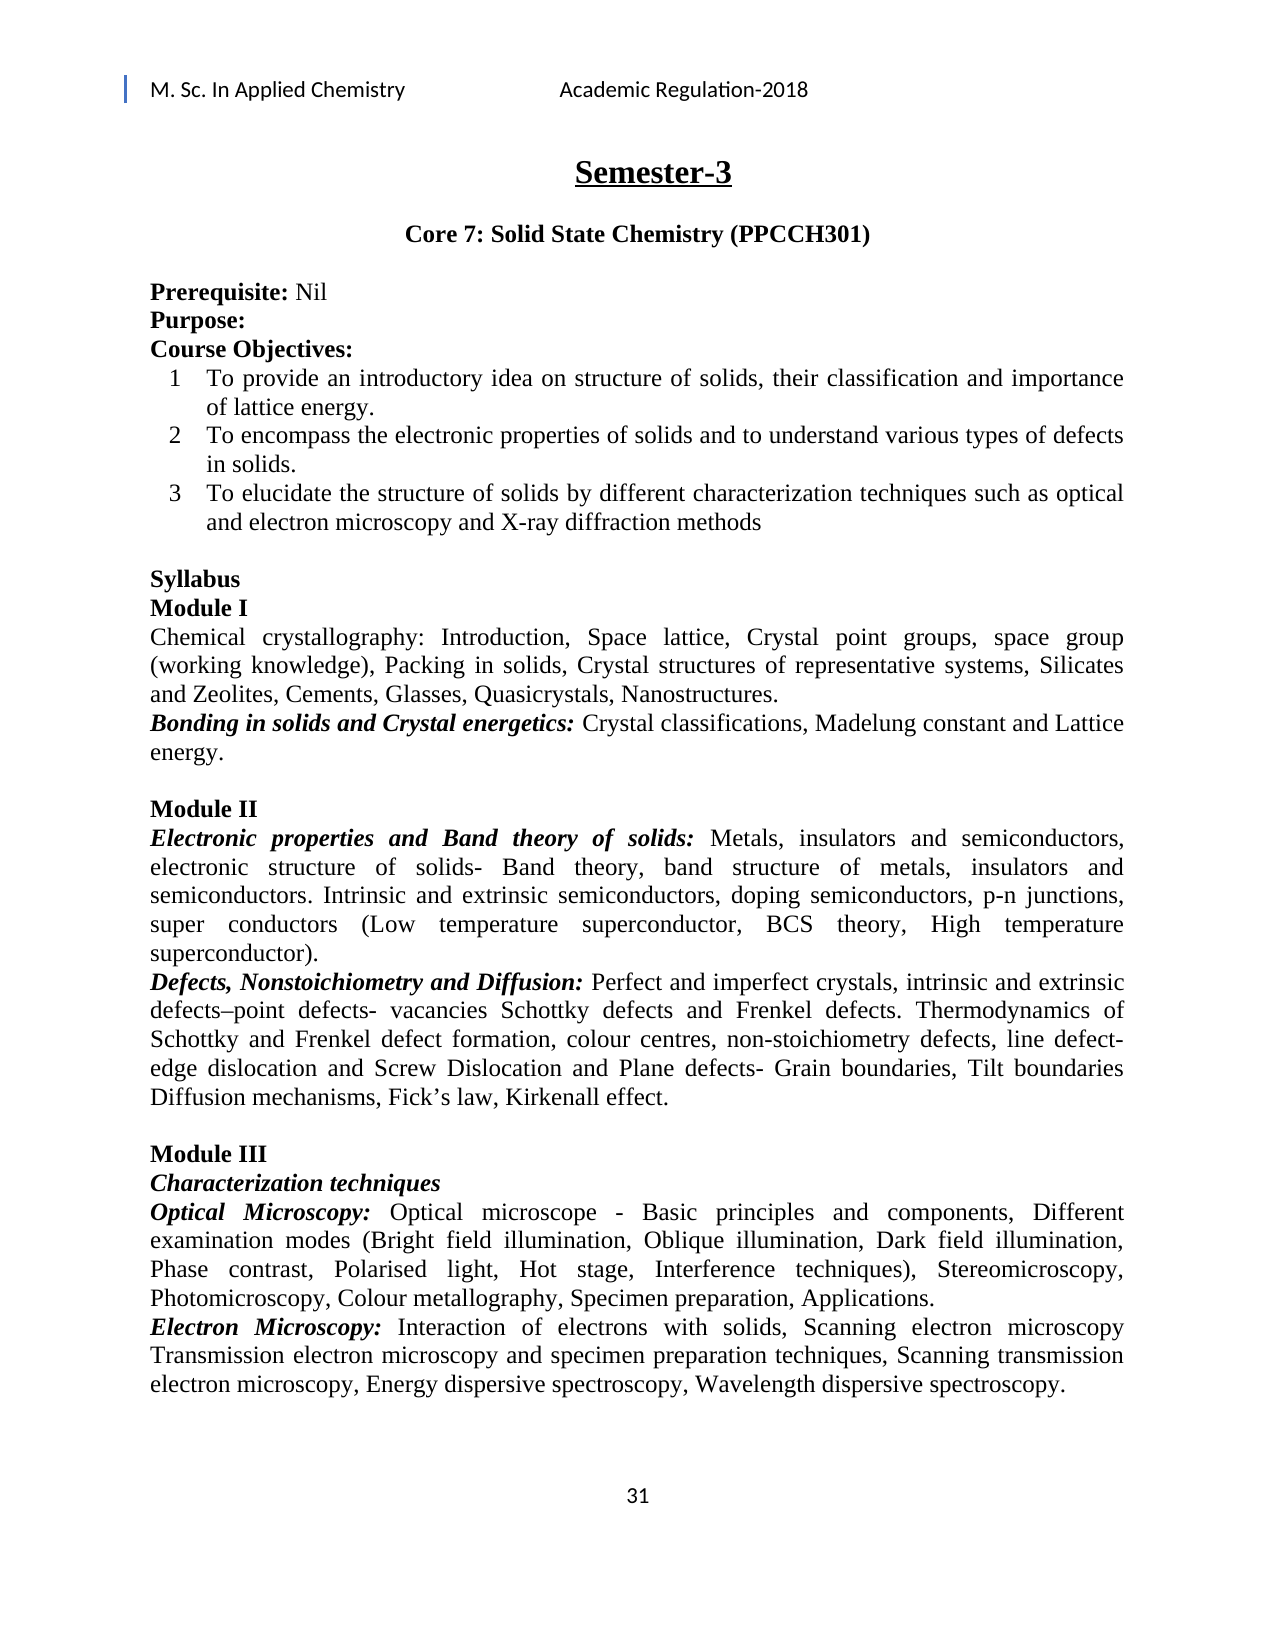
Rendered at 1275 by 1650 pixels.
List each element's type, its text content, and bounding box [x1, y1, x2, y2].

text Prerequisite: Nil [150, 277, 1125, 305]
text Chemical crystallography: Introduction, Space lattice, Crystal point groups, space group (working knowledge), Packing in solids, Crystal structures of representative systems, Silicates and Zeolites, Cements, Glasses, Quasicrystals, Nanostructures. [150, 622, 1125, 708]
text Module III [150, 1139, 1125, 1168]
text Defects, Nonstoichiometry and Diffusion: Perfect and imperfect crystals, intrinsic and extrinsic defects–point defects- vacancies Schottky defects and Frenkel defects. Thermodynamics of Schottky and Frenkel defect formation, colour centres, non-stoichiometry defects, line defect- edge dislocation and Screw Dislocation and Plane defects- Grain boundaries, Tilt boundaries Diffusion mechanisms, Fick’s law, Kirkenall effect. [150, 967, 1125, 1110]
text Characterization techniques [150, 1168, 1125, 1197]
text Electron Microscopy: Interaction of electrons with solids, Scanning electron microscopy Transmission electron microscopy and specimen preparation techniques, Scanning transmission electron microscopy, Energy dispersive spectroscopy, Wavelength dispersive spectroscopy. [150, 1312, 1125, 1398]
text Purpose: [150, 305, 1125, 334]
text Syllabus [150, 564, 1125, 593]
text Semester-3 [187, 152, 1119, 190]
text Module II [150, 794, 1125, 823]
list To provide an introductory idea on structure of solids, their classification and importance of lattice energy. [169, 363, 1125, 420]
text Core 7: Solid State Chemistry (PPCCH301) [150, 219, 1125, 248]
text Bonding in solids and Crystal energetics: Crystal classifications, Madelung constant and Lattice energy. [150, 708, 1125, 765]
list To encompass the electronic properties of solids and to understand various types of defects in solids. [169, 420, 1125, 478]
text Course Objectives: [150, 334, 1125, 363]
list To elucidate the structure of solids by different characterization techniques such as optical and electron microscopy and X-ray diffraction methods [169, 478, 1125, 535]
text Electronic properties and Band theory of solids: Metals, insulators and semiconductors, electronic structure of solids- Band theory, band structure of metals, insulators and semiconductors. Intrinsic and extrinsic semiconductors, doping semiconductors, p-n junctions, super conductors (Low temperature superconductor, BCS theory, High temperature superconductor). [150, 823, 1125, 967]
text Module I [150, 593, 1125, 622]
text Optical Microscopy: Optical microscope - Basic principles and components, Different examination modes (Bright field illumination, Oblique illumination, Dark field illumination, Phase contrast, Polarised light, Hot stage, Interference techniques), Stereomicroscopy, Photomicroscopy, Colour metallography, Specimen preparation, Applications. [150, 1197, 1125, 1312]
